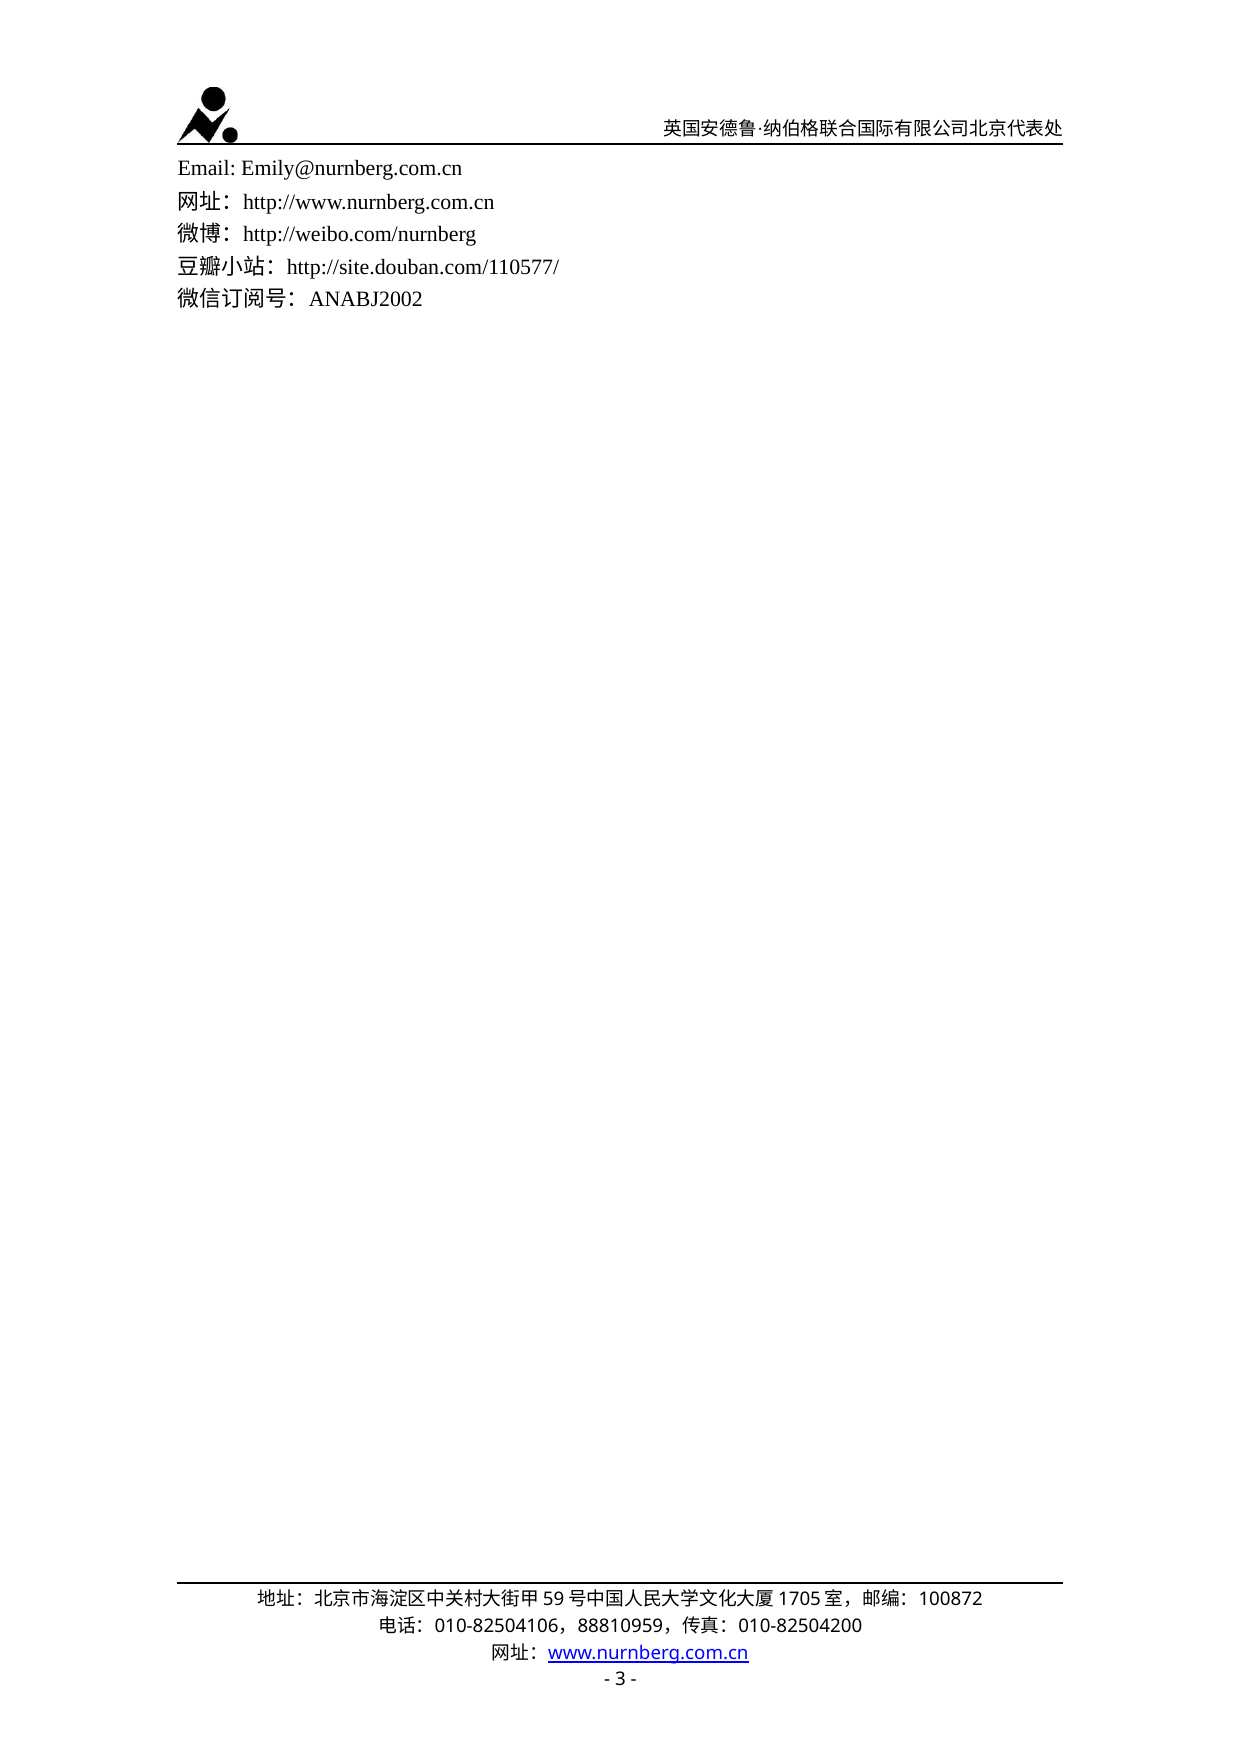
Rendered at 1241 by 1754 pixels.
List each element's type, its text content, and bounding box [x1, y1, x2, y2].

text 微信订阅号：ANABJ2002 [177, 281, 1063, 313]
text 微博：http://weibo.com/nurnberg [177, 216, 1063, 248]
text 豆瓣小站：http://site.douban.com/110577/ [177, 248, 1063, 281]
picture [177, 87, 238, 143]
text Email: Emily@nurnberg.com.cn [177, 151, 1063, 183]
text 网址：http://www.nurnberg.com.cn [177, 183, 1063, 216]
